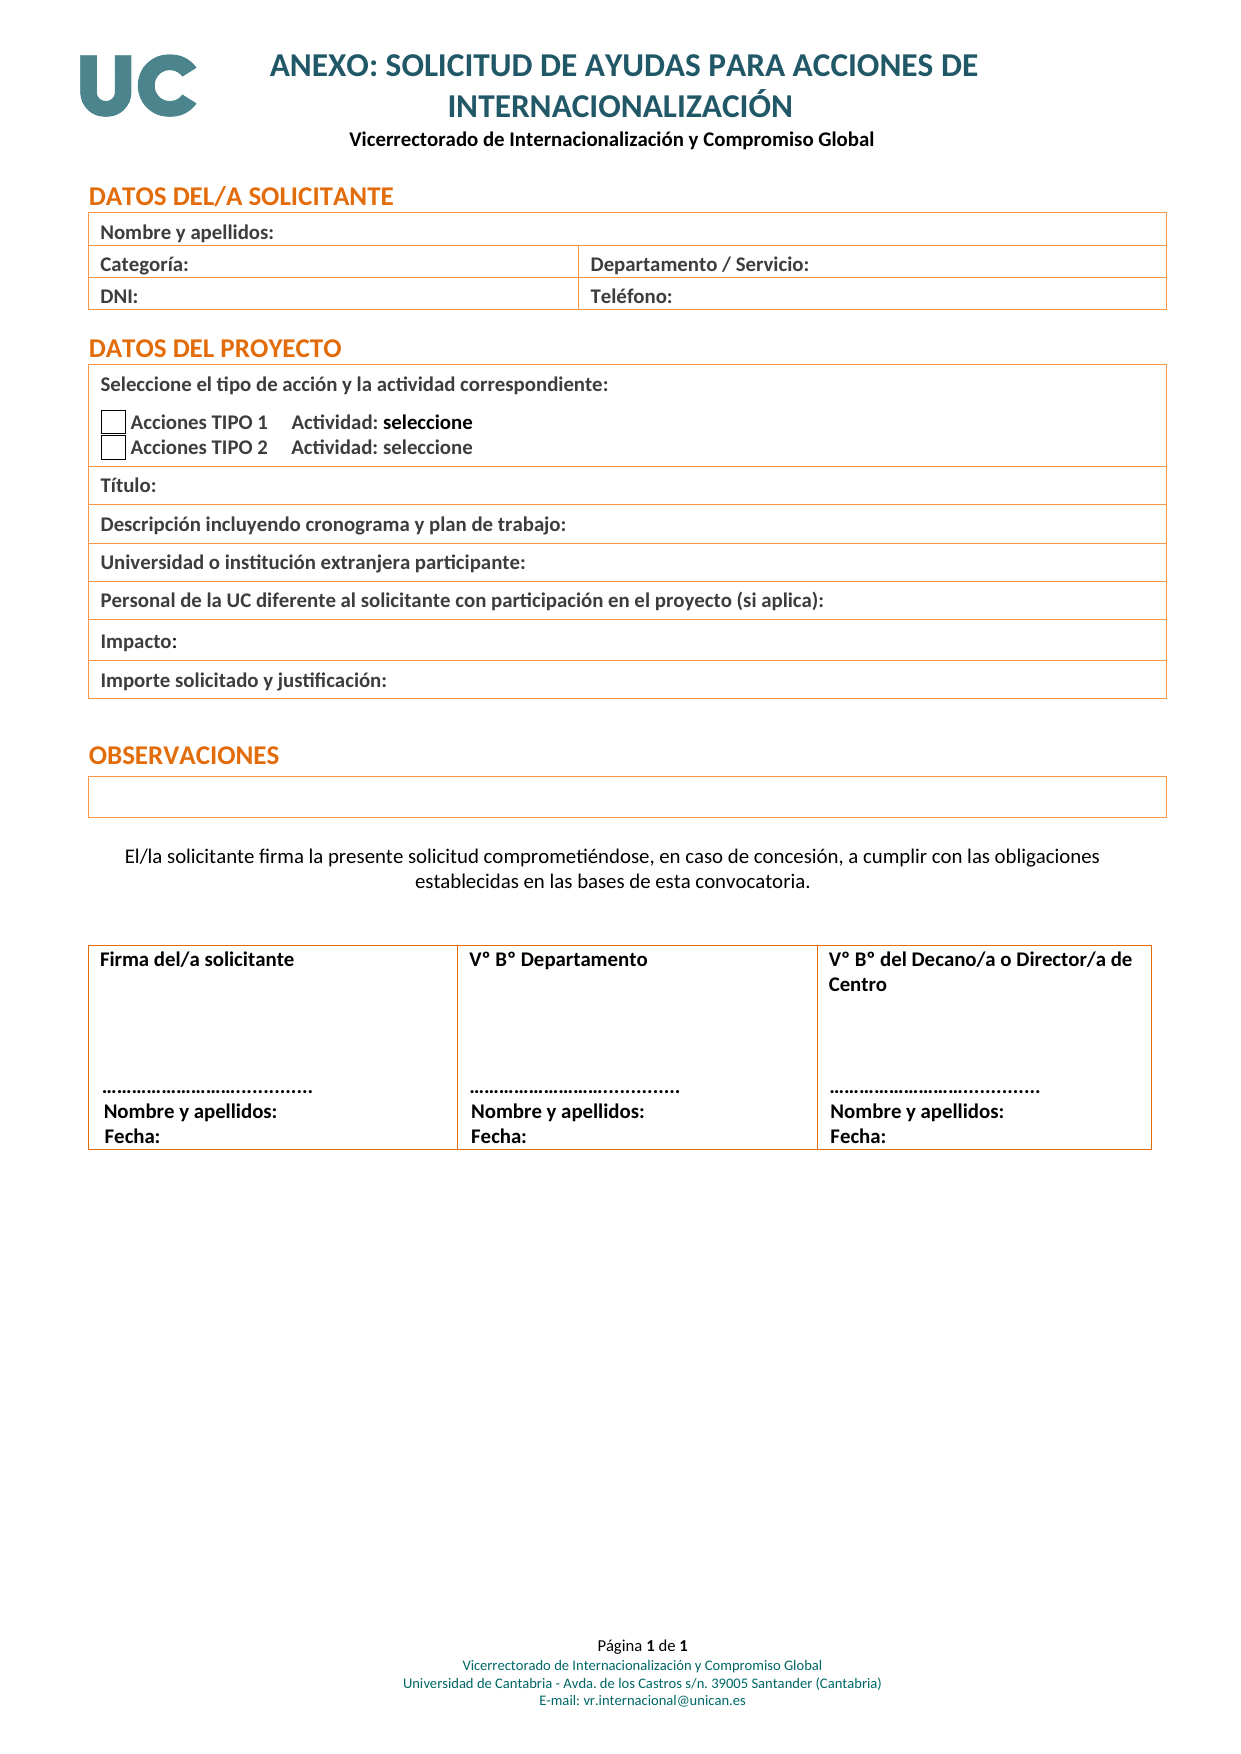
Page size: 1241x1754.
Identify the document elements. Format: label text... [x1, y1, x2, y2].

table_cell Impacto: [89, 620, 1166, 660]
text DATOS DEL PROYECTO [88, 331, 1152, 364]
table_cell Universidad o institución extranjera participante: [89, 544, 1166, 581]
table_header Seleccione el tipo de acción y la actividad correspondiente: Acciones TIPO 1 Actividad: Acciones TIPO 2 Actividad: [89, 365, 1166, 466]
table_cell Departamento / Servicio: [579, 246, 1166, 277]
table_cell DNI: [89, 278, 578, 309]
table_cell Categoría: [89, 246, 578, 277]
table_cell Teléfono: [579, 278, 1166, 309]
table_header [89, 777, 1166, 817]
table_header Vº Bº Departamento ……………………….............. Nombre y apellidos: Fecha: [458, 946, 817, 1149]
text El/la solicitante firma la presente solicitud comprometiéndose, en caso de concesión, a cumplir con las obligaciones establecidas en las bases de esta convocatoria. [74, 843, 1152, 894]
table_cell Título: [89, 467, 1166, 504]
subtitle OBSERVACIONES [88, 738, 1152, 771]
text DATOS DEL/A SOLICITANTE [88, 179, 1152, 212]
table_cell Importe solicitado y justificación: [89, 661, 1166, 698]
table_header Firma del/a solicitante ……………………….............. Nombre y apellidos: Fecha: [89, 946, 457, 1149]
picture [62, 30, 215, 141]
table_cell Personal de la UC diferente al solicitante con participación en el proyecto (si aplica): [89, 582, 1166, 619]
table_cell Descripción incluyendo cronograma y plan de trabajo: [89, 505, 1166, 542]
table_header Vº Bº del Decano/a o Director/a de Centro ……………………….............. Nombre y apellidos: Fecha: [818, 946, 1151, 1149]
table_header Nombre y apellidos: [89, 213, 1166, 244]
